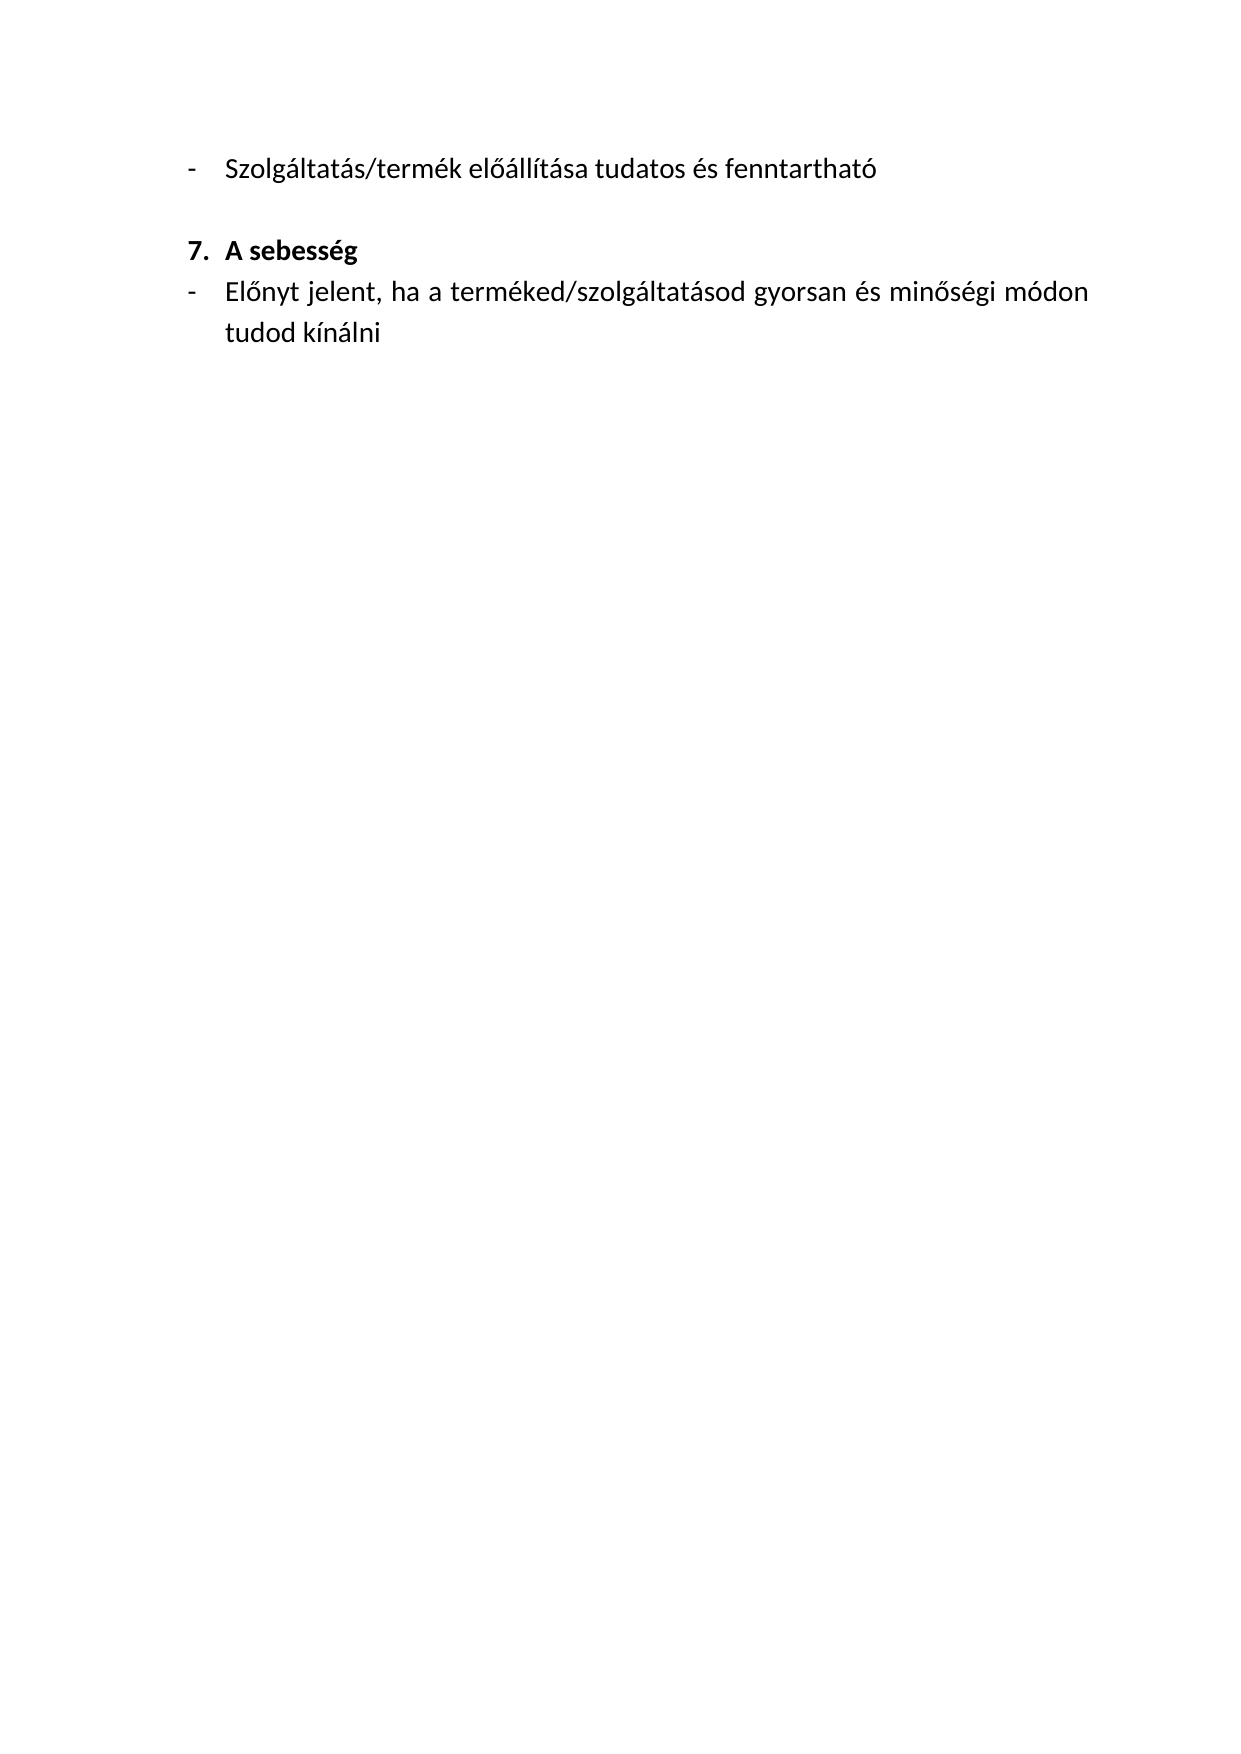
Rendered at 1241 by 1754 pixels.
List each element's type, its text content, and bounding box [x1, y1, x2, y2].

list Előnyt jelent, ha a terméked/szolgáltatásod gyorsan és minőségi módon tudod kínálni [187, 273, 1090, 349]
list A sebesség [187, 232, 1090, 267]
list Szolgáltatás/termék előállítása tudatos és fenntartható [187, 150, 1090, 186]
